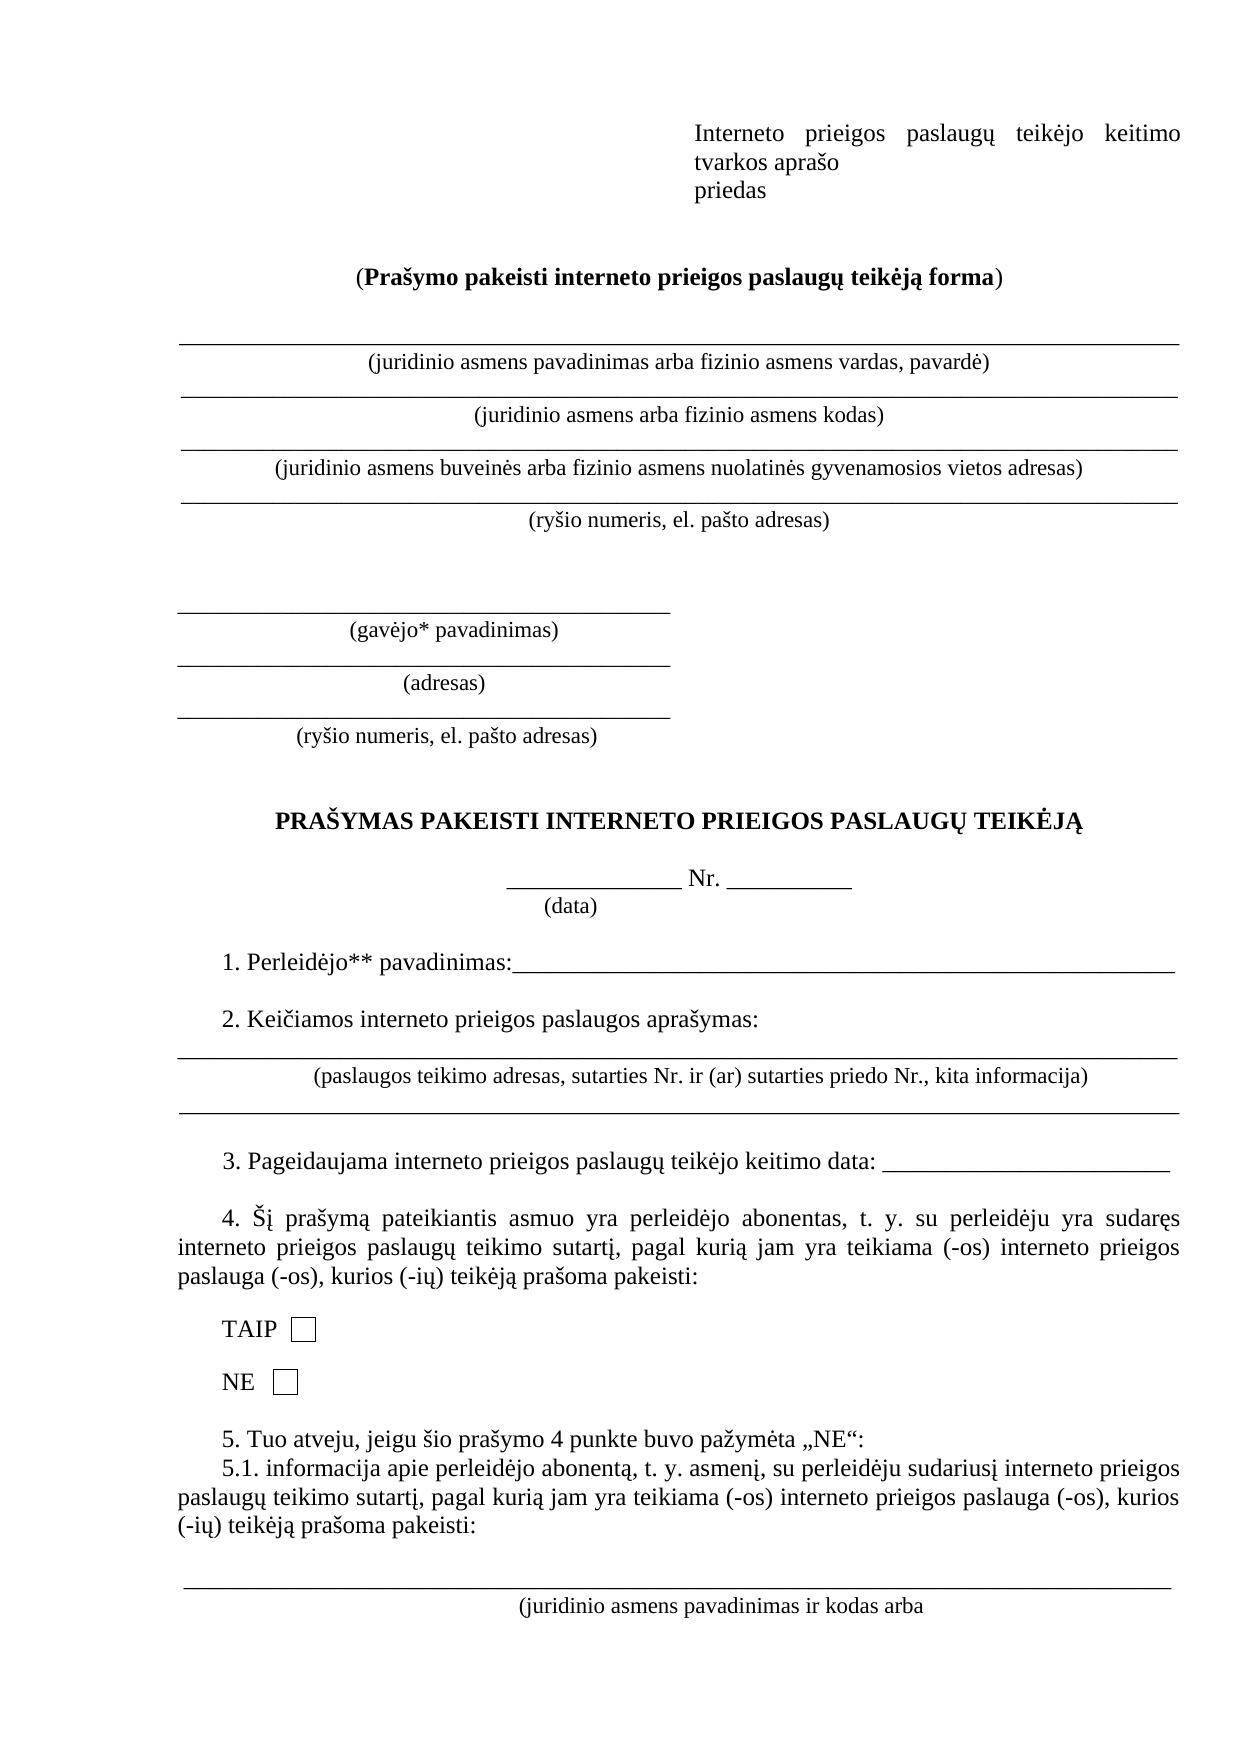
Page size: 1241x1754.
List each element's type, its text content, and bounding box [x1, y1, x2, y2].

text ___________________________________________ [177, 643, 1181, 669]
text PRAŠYMAS PAKEISTI INTERNETO PRIEIGOS PASLAUGŲ TEIKĖJĄ [177, 806, 1181, 834]
text Interneto prieigos paslaugų teikėjo keitimo tvarkos aprašo [694, 118, 1181, 176]
text _______________________________________________________________________________________ [177, 374, 1181, 401]
text _______________________________________________________________________________________ [177, 480, 1181, 506]
text TAIP [177, 1314, 1181, 1342]
text 2. Keičiamos interneto prieigos paslaugos aprašymas: ________________________________________________________________________________ [177, 1004, 1181, 1062]
text 5.1. informacija apie perleidėjo abonentą, t. y. asmenį, su perleidėju sudariusį interneto prieigos paslaugų teikimo sutartį, pagal kurią jam yra teikiama (-os) interneto prieigos paslauga (-os), kurios (-ių) teikėją prašoma pakeisti: [177, 1453, 1181, 1539]
text ________________________________________________________________________________ [177, 319, 1181, 348]
text NE [177, 1367, 1181, 1395]
text ___________________________________________ [177, 696, 1181, 722]
text ___________________________________________ [177, 590, 1181, 616]
text _______________________________________________________________________________ [177, 1563, 1181, 1592]
text _______________________________________________________________________________________ [177, 427, 1181, 453]
text (data) [177, 892, 1181, 918]
text (juridinio asmens arba fizinio asmens kodas) [177, 401, 1181, 427]
text (ryšio numeris, el. pašto adresas) [177, 722, 1181, 748]
text priedas [694, 176, 1181, 204]
text (juridinio asmens pavadinimas ir kodas arba [177, 1592, 1181, 1618]
text 4. Šį prašymą pateikiantis asmuo yra perleidėjo abonentas, t. y. su perleidėju yra sudaręs interneto prieigos paslaugų teikimo sutartį, pagal kurią jam yra teikiama (-os) interneto prieigos paslauga (-os), kurios (-ių) teikėją prašoma pakeisti: [177, 1203, 1181, 1290]
text ______________ Nr. __________ [177, 863, 1181, 892]
text 1. Perleidėjo** pavadinimas:_____________________________________________________ [177, 947, 1181, 976]
text (Prašymo pakeisti interneto prieigos paslaugų teikėją forma) [177, 262, 1181, 291]
text (gavėjo* pavadinimas) [177, 616, 1181, 643]
text (ryšio numeris, el. pašto adresas) [177, 506, 1181, 533]
text (adresas) [177, 669, 1181, 696]
text (juridinio asmens pavadinimas arba fizinio asmens vardas, pavardė) [177, 348, 1181, 374]
text (paslaugos teikimo adresas, sutarties Nr. ir (ar) sutarties priedo Nr., kita informacija) ________________________________________________________________________________ [177, 1062, 1181, 1117]
text (juridinio asmens buveinės arba fizinio asmens nuolatinės gyvenamosios vietos adresas) [177, 453, 1181, 480]
text 3. Pageidaujama interneto prieigos paslaugų teikėjo keitimo data: _______________________ [177, 1146, 1181, 1175]
text 5. Tuo atveju, jeigu šio prašymo 4 punkte buvo pažymėta „NE“: [177, 1424, 1181, 1453]
